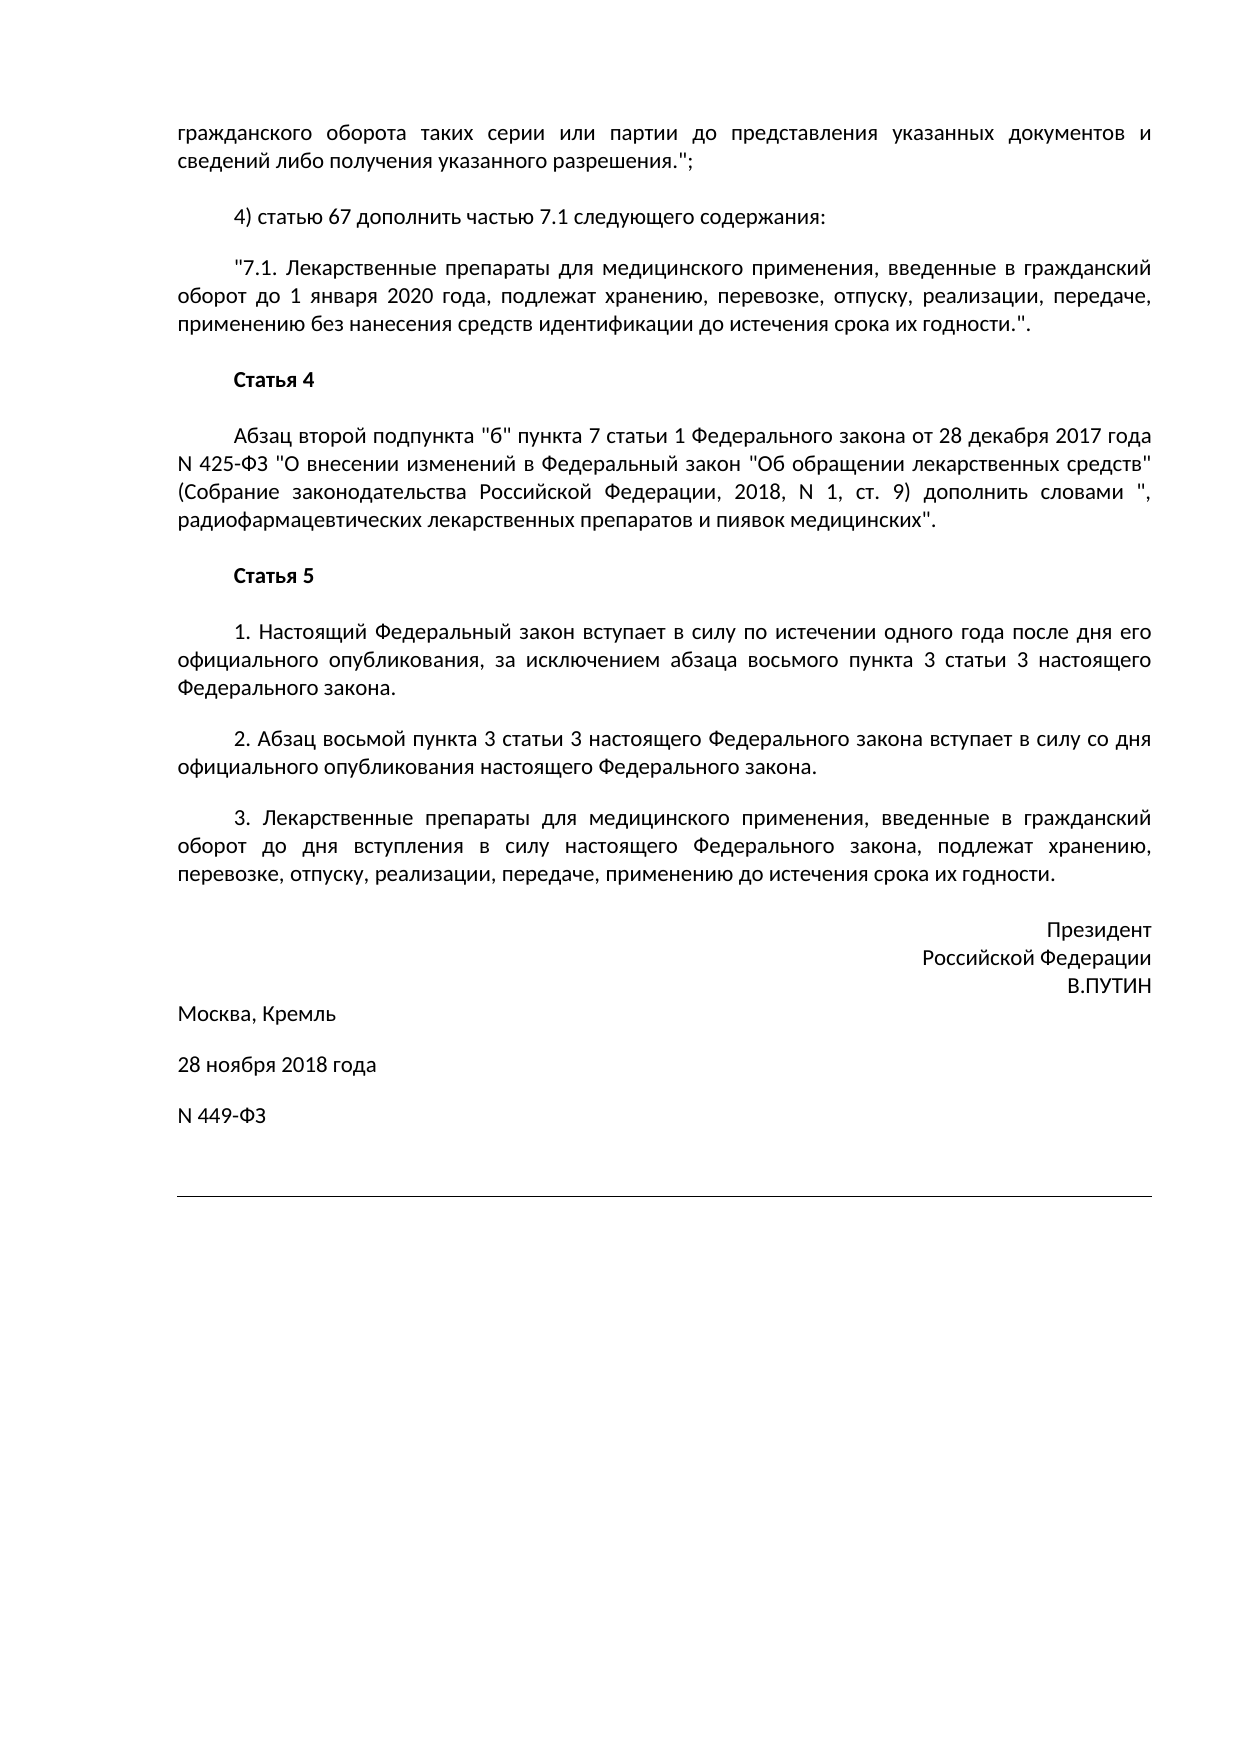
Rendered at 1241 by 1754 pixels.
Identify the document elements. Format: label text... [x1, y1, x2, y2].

text 1. Настоящий Федеральный закон вступает в силу по истечении одного года после дня его официального опубликования, за исключением абзаца восьмого пункта 3 статьи 3 настоящего Федерального закона. [177, 617, 1152, 701]
text N 449-ФЗ [177, 1101, 1152, 1129]
text Президент [177, 915, 1152, 943]
title Статья 5 [177, 561, 1152, 589]
text В.ПУТИН [177, 971, 1152, 999]
text Москва, Кремль [177, 999, 1152, 1027]
text Российской Федерации [177, 943, 1152, 971]
text 3. Лекарственные препараты для медицинского применения, введенные в гражданский оборот до дня вступления в силу настоящего Федерального закона, подлежат хранению, перевозке, отпуску, реализации, передаче, применению до истечения срока их годности. [177, 803, 1152, 887]
text "7.1. Лекарственные препараты для медицинского применения, введенные в гражданский оборот до 1 января 2020 года, подлежат хранению, перевозке, отпуску, реализации, передаче, применению без нанесения средств идентификации до истечения срока их годности.". [177, 253, 1152, 337]
text 2. Абзац восьмой пункта 3 статьи 3 настоящего Федерального закона вступает в силу со дня официального опубликования настоящего Федерального закона. [177, 724, 1152, 780]
text 28 ноября 2018 года [177, 1050, 1152, 1078]
text 4) статью 67 дополнить частью 7.1 следующего содержания: [177, 202, 1152, 230]
text Абзац второй подпункта "б" пункта 7 статьи 1 Федерального закона от 28 декабря 2017 года N 425-ФЗ "О внесении изменений в Федеральный закон "Об обращении лекарственных средств" (Собрание законодательства Российской Федерации, 2018, N 1, ст. 9) дополнить словами ", радиофармацевтических лекарственных препаратов и пиявок медицинских". [177, 421, 1152, 533]
title Статья 4 [177, 365, 1152, 393]
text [177, 118, 1152, 174]
